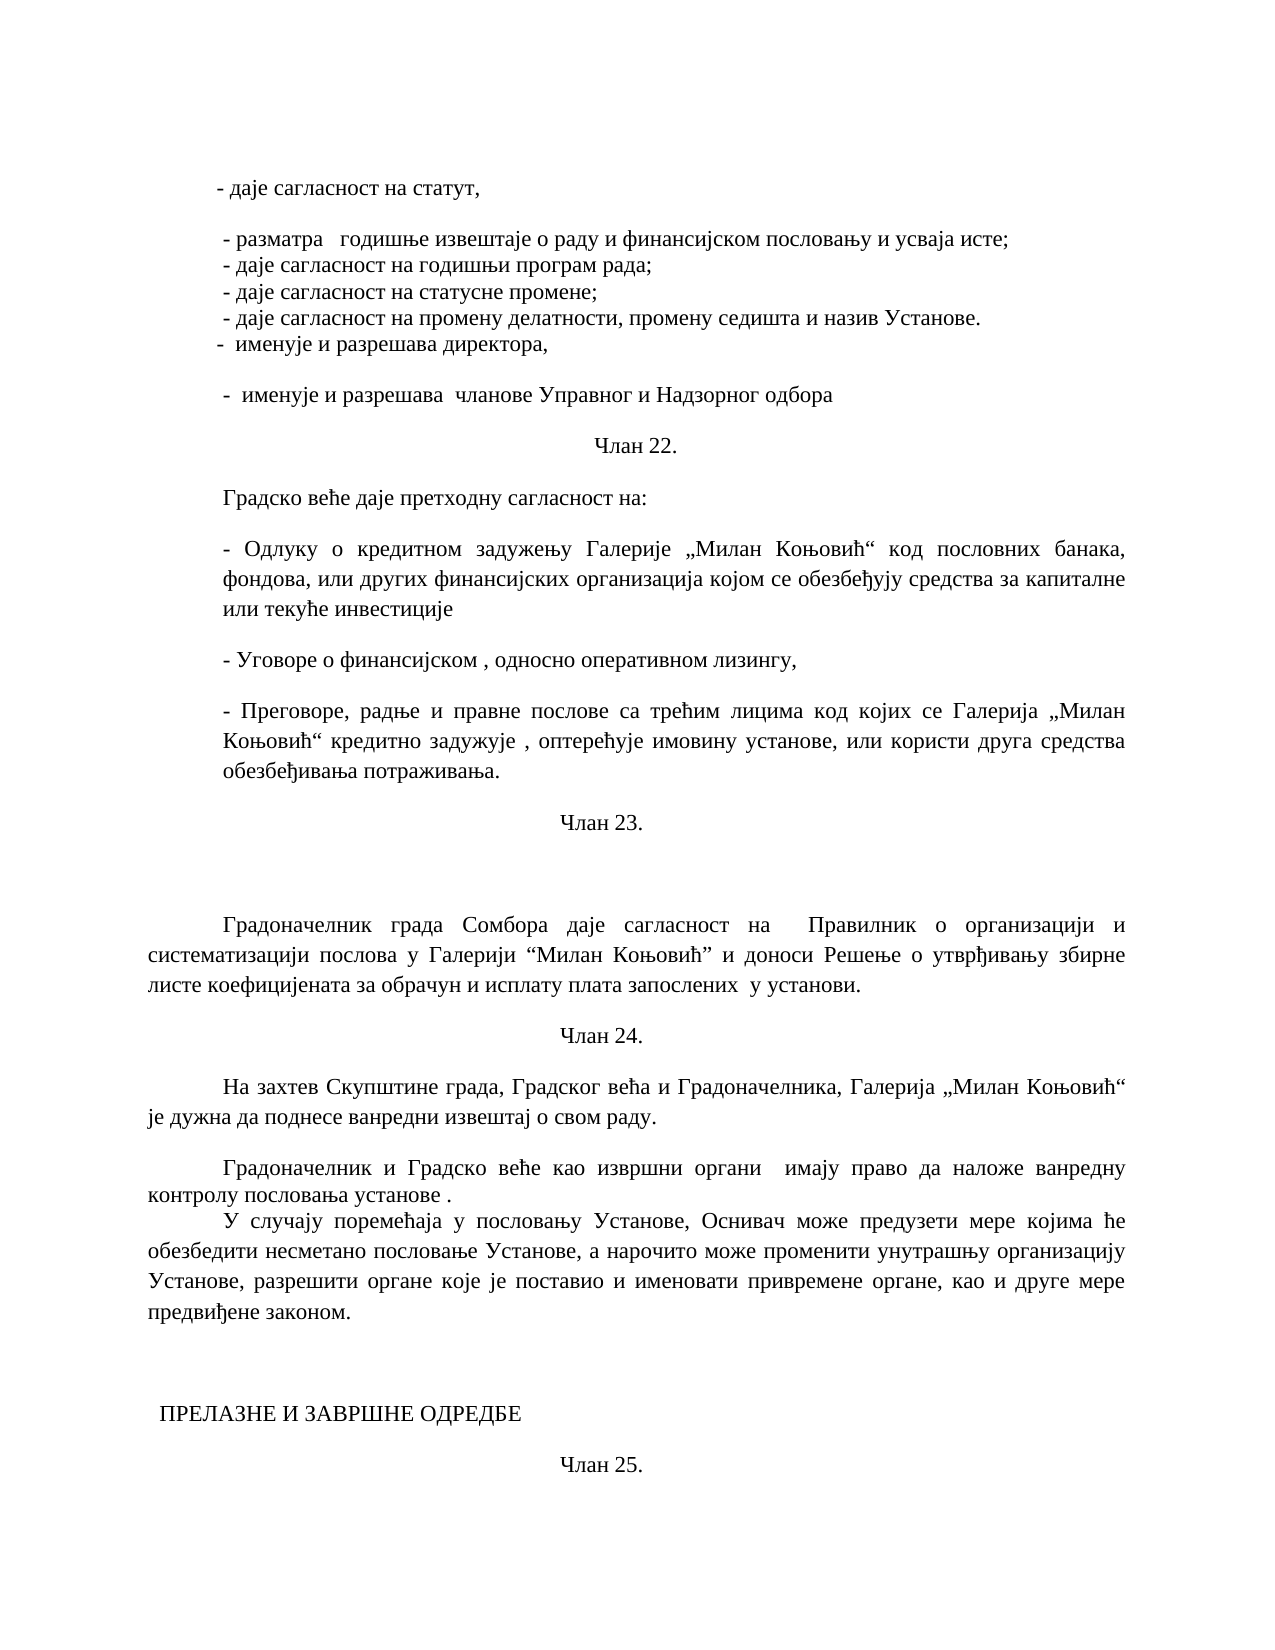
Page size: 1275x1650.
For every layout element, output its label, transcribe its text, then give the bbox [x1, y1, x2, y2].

text - именује и разрешава чланове Управног и Надзорног одбора [148, 381, 1127, 408]
text - Одлуку о кредитном задужењу Галерије „Милан Коњовић“ код пословних банака, фондова, или других финансијских организација којом се обезбеђују средства за капиталне или текуће инвестиције [223, 534, 1127, 621]
text Члан 23. [148, 808, 1127, 835]
text - даје сагласност на статусне промене; [148, 278, 1127, 304]
text Члан 22. [148, 432, 1127, 459]
text - Преговоре, радње и правне послове са трећим лицима код којих се Галерија „Милан Коњовић“ кредитно задужује , оптерећује имовину установе, или користи друга средства обезбеђивања потраживања. [223, 697, 1127, 784]
text - даје сагласност на годишњи програм рада; [148, 251, 1127, 278]
text У случају поремећаја у пословању Установе, Оснивач може предузети мере којима ће обезбедити несметано пословање Установе, а нарочито може променити унутрашњу организацију Установе, разрешити органе које је поставио и именовати привремене органе, као и друге мере предвиђене законом. [148, 1207, 1127, 1324]
text Градоначелник и Градско веће као извршни органи имају право да наложе ванредну контролу пословања установе . [148, 1154, 1127, 1207]
text - разматра годишње извештаје о раду и финансијском пословању и усваја исте; [148, 225, 1127, 251]
text - даје сагласност на промену делатности, промену седишта и назив Установе. [148, 304, 1127, 330]
text - Уговоре о финансијском , односно оперативном лизингу, [223, 646, 1127, 672]
text Члан 24. [148, 1022, 1127, 1048]
text ПРЕЛАЗНЕ И ЗАВРШНЕ ОДРЕДБЕ [148, 1400, 1127, 1426]
text - именује и разрешава директора, [148, 330, 1127, 357]
text - даје сагласност на статут, [148, 174, 1127, 200]
text Члан 25. [148, 1451, 1127, 1477]
text На захтев Скупштине града, Градског већа и Градоначелника, Галерија „Милан Коњовић“ је дужна да поднесе ванредни извештај о свом раду. [148, 1073, 1127, 1130]
text Градско веће даје претходну сагласност на: [148, 483, 1127, 510]
text Градоначелник града Сомбора даје сагласност на Правилник о организацији и систематизацији послова у Галерији “Mилан Коњовић” и доноси Решење о утврђивању збирне листе коефицијената за обрачун и исплату плата запослених у установи. [148, 911, 1127, 997]
